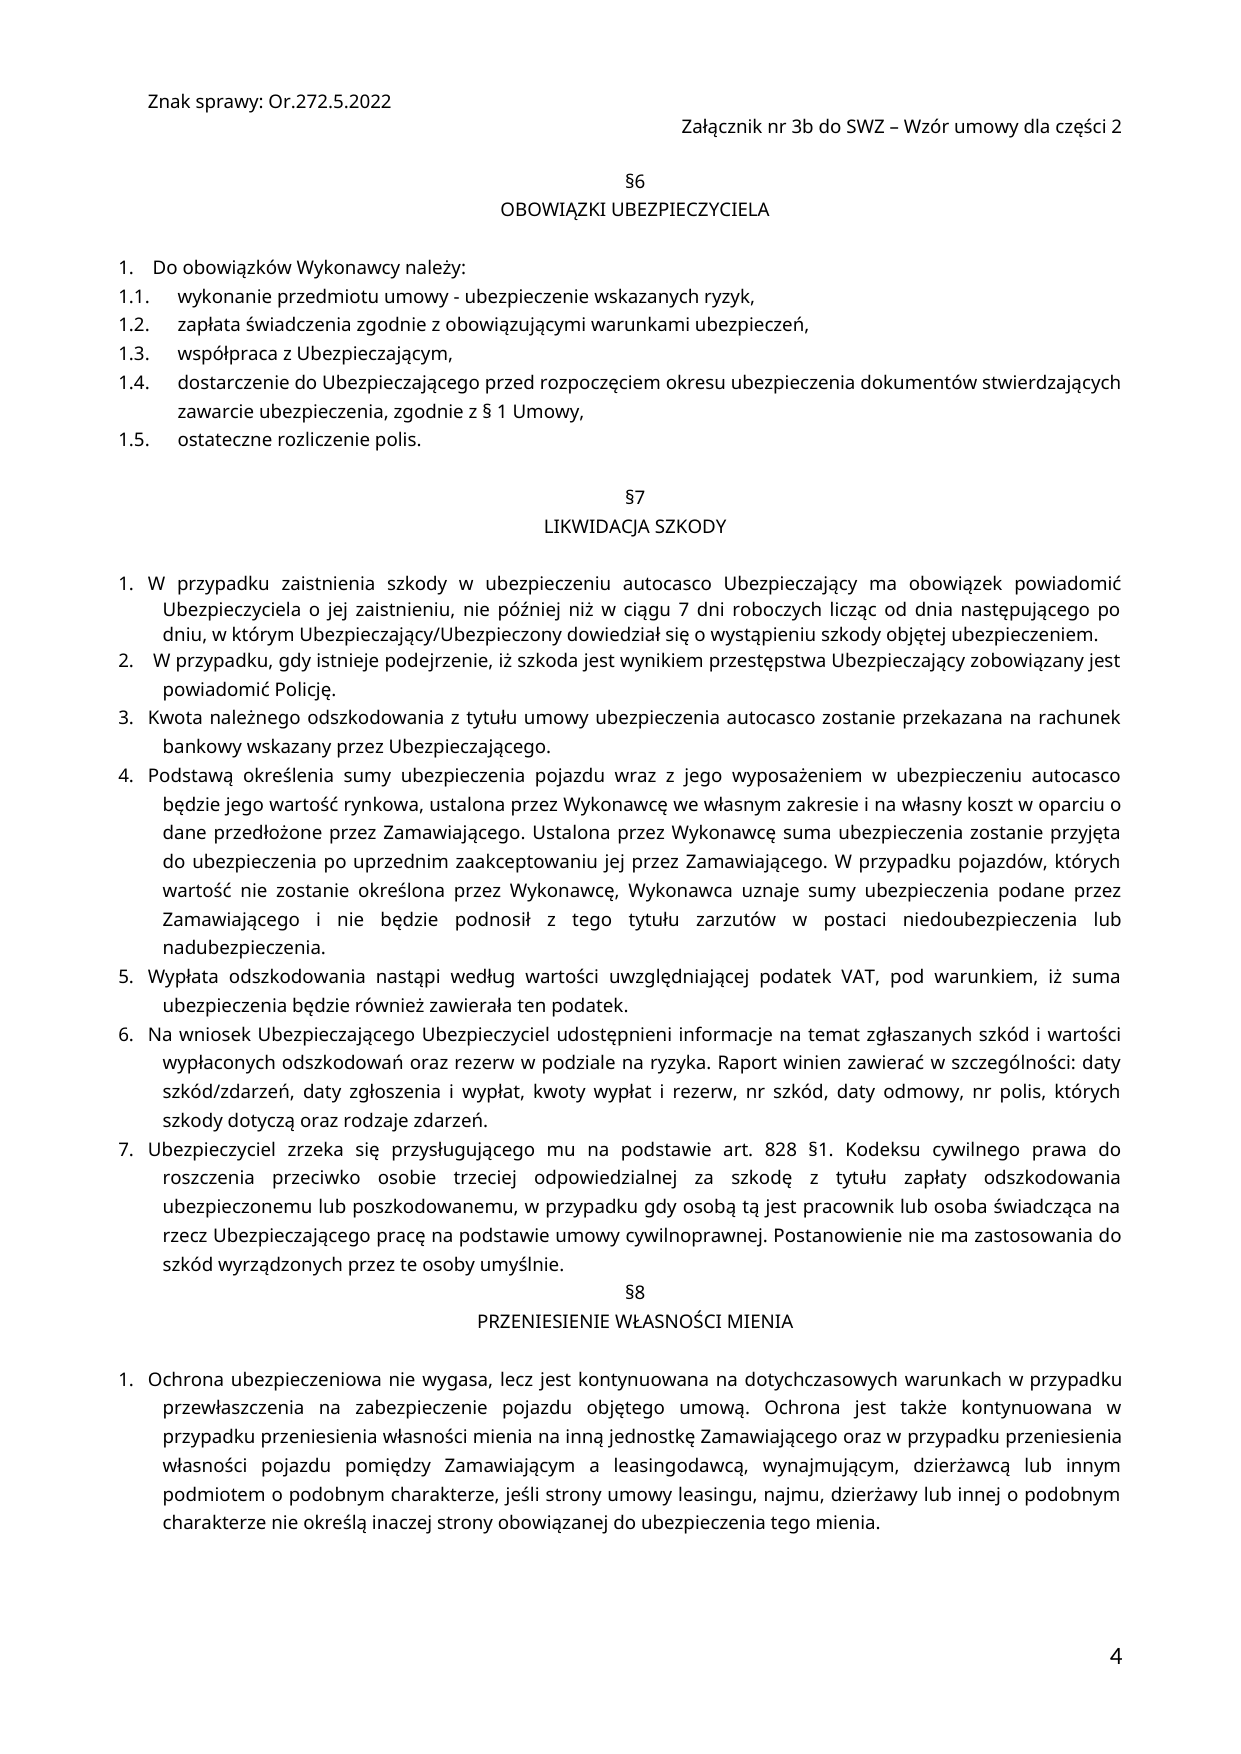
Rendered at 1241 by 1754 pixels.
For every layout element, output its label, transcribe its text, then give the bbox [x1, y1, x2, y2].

list Wypłata odszkodowania nastąpi według wartości uwzględniającej podatek VAT, pod warunkiem, iż suma ubezpieczenia będzie również zawierała ten podatek. [118, 963, 1122, 1018]
list zapłata świadczenia zgodnie z obowiązującymi warunkami ubezpieczeń, [118, 312, 1122, 337]
subtitle §7 [148, 484, 1122, 510]
subtitle LIKWIDACJA SZKODY [148, 513, 1122, 538]
list ostateczne rozliczenie polis. [118, 427, 1122, 452]
subtitle §6 [148, 168, 1122, 193]
subtitle OBOWIĄZKI UBEZPIECZYCIELA [148, 197, 1122, 222]
list Na wniosek Ubezpieczającego Ubezpieczyciel udostępnieni informacje na temat zgłaszanych szkód i wartości wypłaconych odszkodowań oraz rezerw w podziale na ryzyka. Raport winien zawierać w szczególności: daty szkód/zdarzeń, daty zgłoszenia i wypłat, kwoty wypłat i rezerw, nr szkód, daty odmowy, nr polis, których szkody dotyczą oraz rodzaje zdarzeń. [118, 1021, 1122, 1133]
subtitle §8 [148, 1279, 1122, 1305]
subtitle PRZENIESIENIE WŁASNOŚCI MIENIA [148, 1308, 1122, 1334]
list Podstawą określenia sumy ubezpieczenia pojazdu wraz z jego wyposażeniem w ubezpieczeniu autocasco będzie jego wartość rynkowa, ustalona przez Wykonawcę we własnym zakresie i na własny koszt w oparciu o dane przedłożone przez Zamawiającego. Ustalona przez Wykonawcę suma ubezpieczenia zostanie przyjęta do ubezpieczenia po uprzednim zaakceptowaniu jej przez Zamawiającego. W przypadku pojazdów, których wartość nie zostanie określona przez Wykonawcę, Wykonawca uznaje sumy ubezpieczenia podane przez Zamawiającego i nie będzie podnosił z tego tytułu zarzutów w postaci niedoubezpieczenia lub nadubezpieczenia. [118, 762, 1122, 960]
list W przypadku, gdy istnieje podejrzenie, iż szkoda jest wynikiem przestępstwa Ubezpieczający zobowiązany jest powiadomić Policję. [118, 647, 1122, 701]
list współpraca z Ubezpieczającym, [118, 341, 1122, 366]
list Ochrona ubezpieczeniowa nie wygasa, lecz jest kontynuowana na dotychczasowych warunkach w przypadku przewłaszczenia na zabezpieczenie pojazdu objętego umową. Ochrona jest także kontynuowana w przypadku przeniesienia własności mienia na inną jednostkę Zamawiającego oraz w przypadku przeniesienia własności pojazdu pomiędzy Zamawiającym a leasingodawcą, wynajmującym, dzierżawcą lub innym podmiotem o podobnym charakterze, jeśli strony umowy leasingu, najmu, dzierżawy lub innej o podobnym charakterze nie określą inaczej strony obowiązanej do ubezpieczenia tego mienia. [118, 1366, 1122, 1535]
list Do obowiązków Wykonawcy należy: [118, 254, 1122, 280]
list Ubezpieczyciel zrzeka się przysługującego mu na podstawie art. 828 §1. Kodeksu cywilnego prawa do roszczenia przeciwko osobie trzeciej odpowiedzialnej za szkodę z tytułu zapłaty odszkodowania ubezpieczonemu lub poszkodowanemu, w przypadku gdy osobą tą jest pracownik lub osoba świadcząca na rzecz Ubezpieczającego pracę na podstawie umowy cywilnoprawnej. Postanowienie nie ma zastosowania do szkód wyrządzonych przez te osoby umyślnie. [118, 1136, 1122, 1276]
list wykonanie przedmiotu umowy - ubezpieczenie wskazanych ryzyk, [118, 283, 1122, 308]
list dostarczenie do Ubezpieczającego przed rozpoczęciem okresu ubezpieczenia dokumentów stwierdzających zawarcie ubezpieczenia, zgodnie z § 1 Umowy, [118, 369, 1122, 423]
list W przypadku zaistnienia szkody w ubezpieczeniu autocasco Ubezpieczający ma obowiązek powiadomić Ubezpieczyciela o jej zaistnieniu, nie później niż w ciągu 7 dni roboczych licząc od dnia następującego po dniu, w którym Ubezpieczający/Ubezpieczony dowiedział się o wystąpieniu szkody objętej ubezpieczeniem. [118, 571, 1122, 647]
list Kwota należnego odszkodowania z tytułu umowy ubezpieczenia autocasco zostanie przekazana na rachunek bankowy wskazany przez Ubezpieczającego. [118, 704, 1122, 759]
